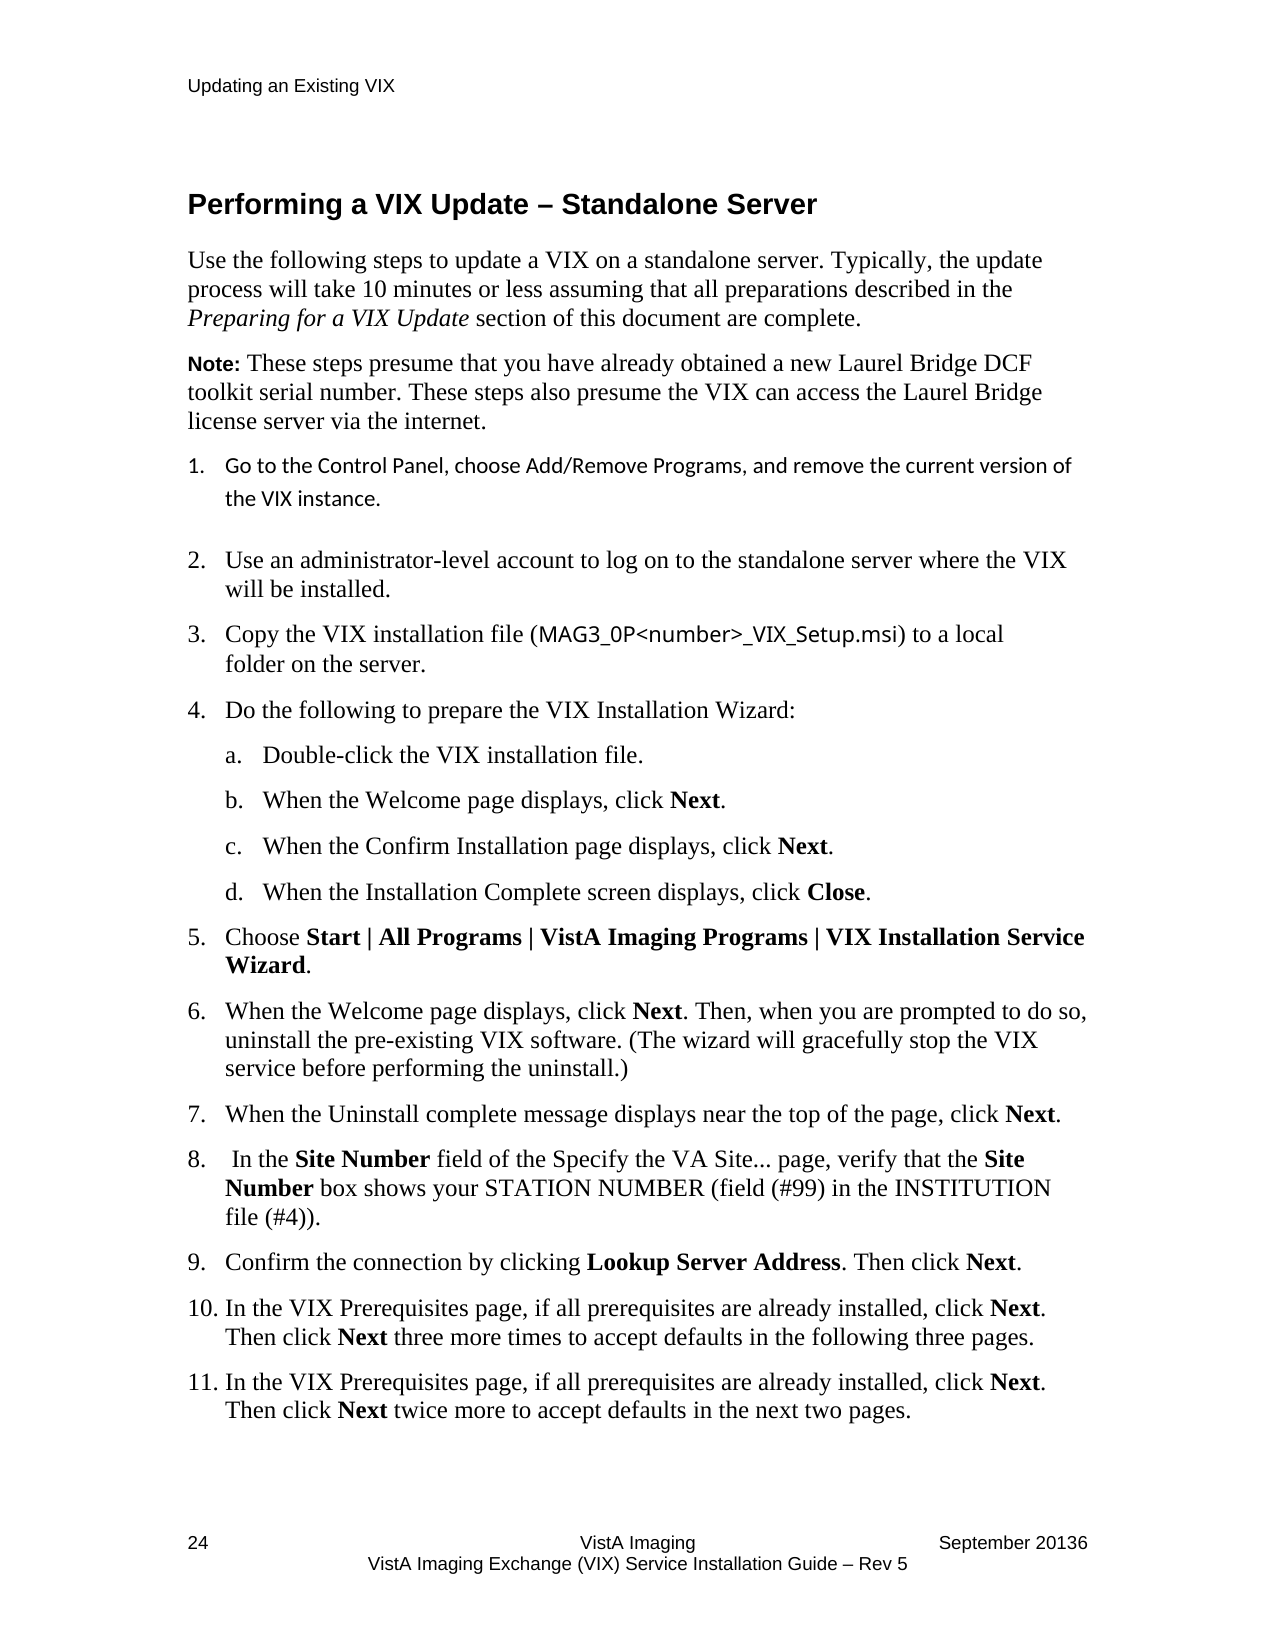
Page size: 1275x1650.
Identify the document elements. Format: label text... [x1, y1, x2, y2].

text Note: These steps presume that you have already obtained a new Laurel Bridge DCF toolkit serial number. These steps also presume the VIX can access the Laurel Bridge license server via the internet. [187, 348, 1045, 434]
text Updating an Existing VIX [187, 75, 1110, 96]
list When the Installation Complete screen displays, click Close. [225, 877, 1110, 905]
list Do the following to prepare the VIX Installation Wizard: [187, 695, 1110, 723]
subtitle Performing a VIX Update – Standalone Server [187, 187, 1110, 221]
text Use the following steps to update a VIX on a standalone server. Typically, the update process will take 10 minutes or less assuming that all preparations described in the Preparing for a VIX Update section of this document are complete. [187, 245, 1045, 331]
list In the VIX Prerequisites page, if all prerequisites are already installed, click Next. Then click Next twice more to accept defaults in the next two pages. [187, 1367, 1046, 1424]
list Double-click the VIX installation file. [225, 740, 1110, 769]
list When the Welcome page displays, click Next. Then, when you are prompted to do so, uninstall the pre-existing VIX software. (The wizard will gracefully stop the VIX service before performing the uninstall.) [187, 996, 1087, 1082]
list Use an administrator-level account to log on to the standalone server where the VIX will be installed. [187, 546, 1067, 603]
list In the Site Number field of the Specify the VA Site... page, verify that the Site Number box shows your STATION NUMBER (field (#99) in the INSTITUTION file (#4)). [187, 1144, 1051, 1231]
list When the Confirm Installation page displays, click Next. [225, 831, 1110, 860]
subtitle Choose Start | All Programs | VistA Imaging Programs | VIX Installation Service Wizard. [187, 922, 1084, 979]
list Confirm the connection by clicking Lookup Server Address. Then click Next. [187, 1247, 1110, 1276]
list Copy the VIX installation file (MAG3_0P<number>_VIX_Setup.msi) to a local folder on the server. [187, 619, 1027, 678]
list When the Uninstall complete message displays near the top of the page, click Next. [187, 1099, 1110, 1128]
list In the VIX Prerequisites page, if all prerequisites are already installed, click Next. Then click Next three more times to accept defaults in the following three pages. [187, 1293, 1046, 1350]
list When the Welcome page displays, click Next. [225, 786, 1110, 814]
list Go to the Control Panel, choose Add/Remove Programs, and remove the current version of the VIX instance. [187, 451, 1088, 512]
